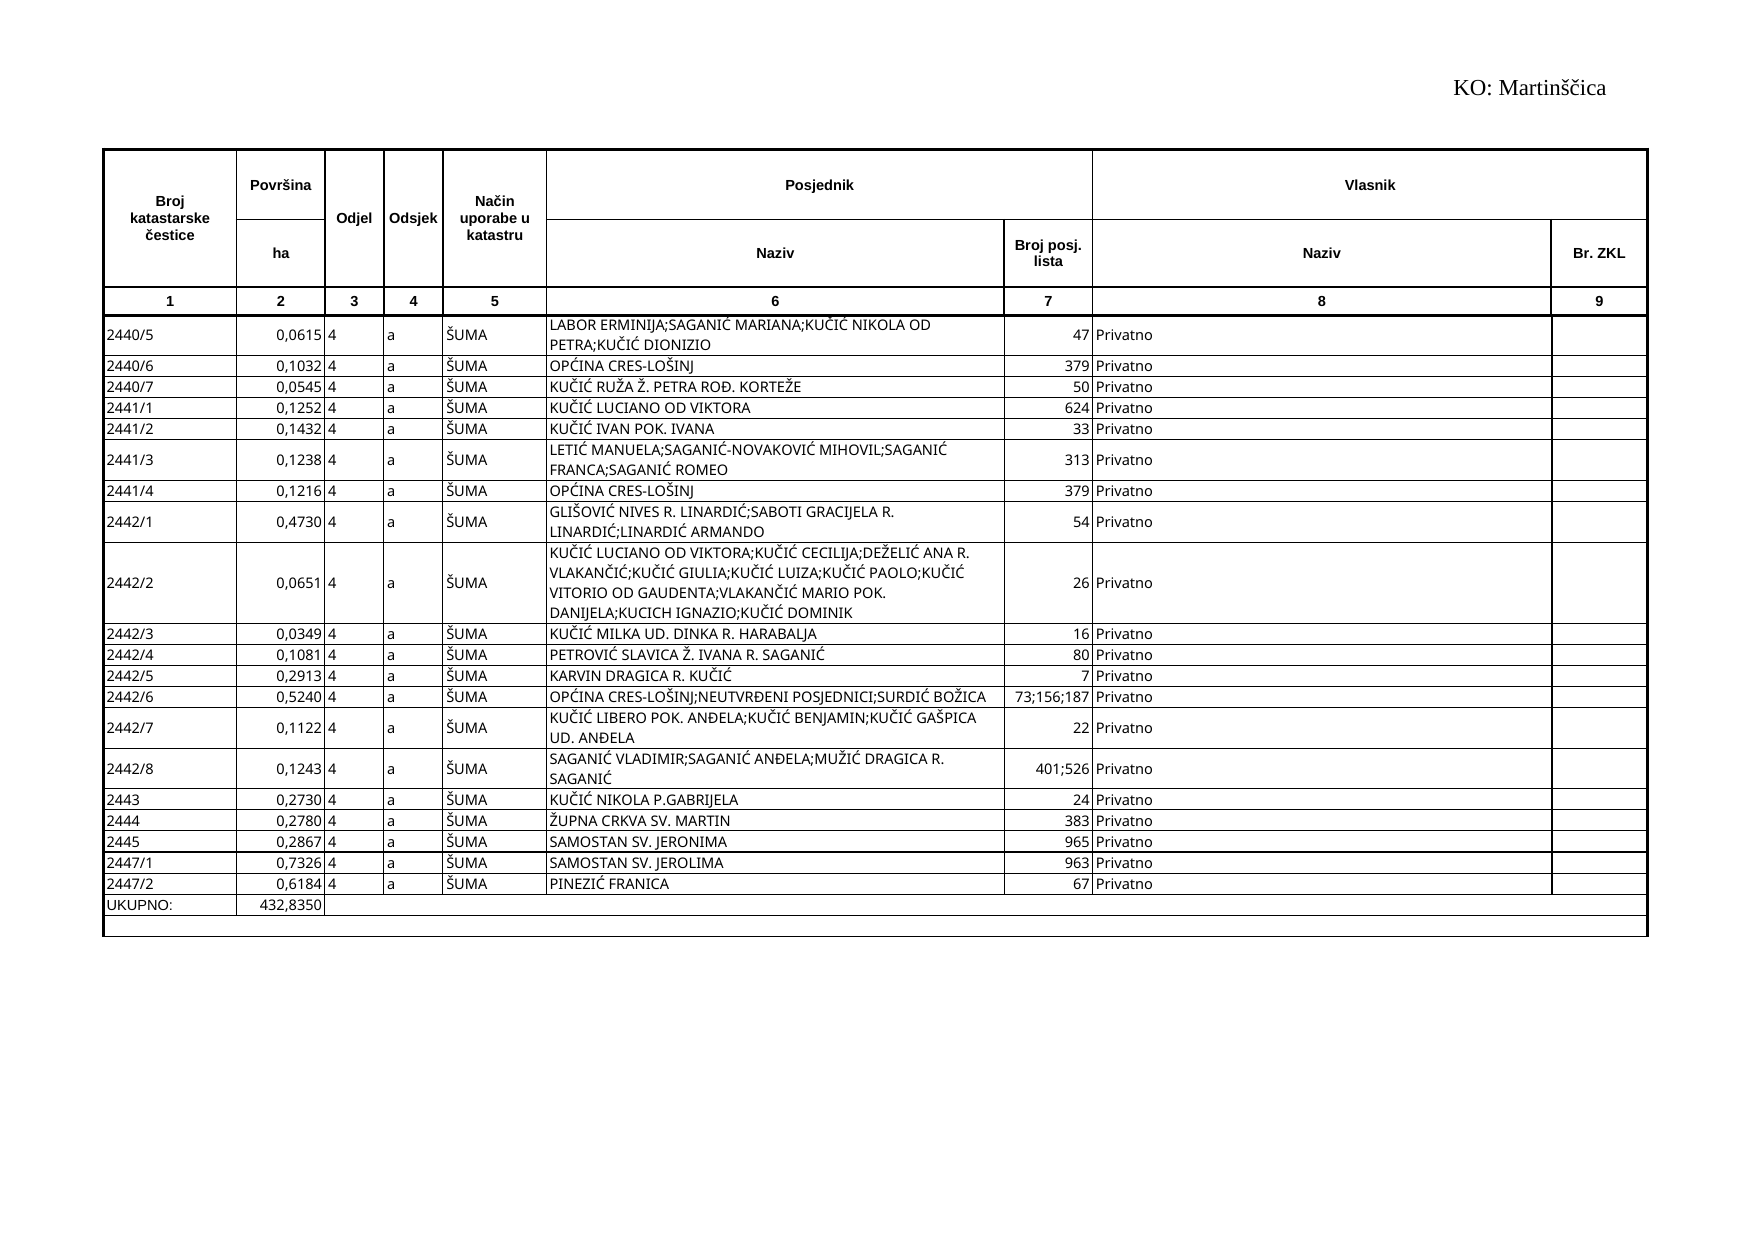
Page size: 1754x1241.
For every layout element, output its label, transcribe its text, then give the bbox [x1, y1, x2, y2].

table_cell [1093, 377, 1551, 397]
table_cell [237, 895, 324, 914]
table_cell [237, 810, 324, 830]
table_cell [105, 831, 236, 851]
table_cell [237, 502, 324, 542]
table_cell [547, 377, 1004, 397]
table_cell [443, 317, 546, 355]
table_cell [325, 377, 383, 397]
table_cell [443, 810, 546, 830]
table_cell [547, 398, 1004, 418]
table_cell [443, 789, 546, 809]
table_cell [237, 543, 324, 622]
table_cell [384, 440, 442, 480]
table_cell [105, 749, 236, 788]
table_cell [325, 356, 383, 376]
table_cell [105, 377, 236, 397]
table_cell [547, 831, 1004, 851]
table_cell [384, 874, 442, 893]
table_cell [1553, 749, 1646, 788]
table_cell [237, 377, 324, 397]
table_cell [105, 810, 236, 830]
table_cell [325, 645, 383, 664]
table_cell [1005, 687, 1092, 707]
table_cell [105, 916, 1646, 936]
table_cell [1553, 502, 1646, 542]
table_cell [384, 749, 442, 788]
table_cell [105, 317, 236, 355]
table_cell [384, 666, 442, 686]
table_cell 5 [444, 288, 546, 314]
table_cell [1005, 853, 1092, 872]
table_cell Naziv [1093, 220, 1550, 286]
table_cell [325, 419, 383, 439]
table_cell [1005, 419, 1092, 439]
table_cell Broj posj. lista [1005, 220, 1092, 286]
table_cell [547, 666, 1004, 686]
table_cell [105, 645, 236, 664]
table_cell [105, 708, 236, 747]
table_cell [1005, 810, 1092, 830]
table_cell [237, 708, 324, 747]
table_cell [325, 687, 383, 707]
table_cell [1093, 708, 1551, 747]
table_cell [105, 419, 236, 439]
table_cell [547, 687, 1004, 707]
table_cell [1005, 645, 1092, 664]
table_cell 4 [385, 288, 442, 314]
table_cell 8 [1093, 288, 1550, 314]
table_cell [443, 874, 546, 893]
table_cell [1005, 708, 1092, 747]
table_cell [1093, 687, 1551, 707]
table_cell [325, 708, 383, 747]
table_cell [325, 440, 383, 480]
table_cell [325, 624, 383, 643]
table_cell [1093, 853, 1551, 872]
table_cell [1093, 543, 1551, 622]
table_cell 3 [326, 288, 383, 314]
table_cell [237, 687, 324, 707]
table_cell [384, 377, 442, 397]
table_cell 2 [237, 288, 324, 314]
table_header Površina [237, 151, 324, 219]
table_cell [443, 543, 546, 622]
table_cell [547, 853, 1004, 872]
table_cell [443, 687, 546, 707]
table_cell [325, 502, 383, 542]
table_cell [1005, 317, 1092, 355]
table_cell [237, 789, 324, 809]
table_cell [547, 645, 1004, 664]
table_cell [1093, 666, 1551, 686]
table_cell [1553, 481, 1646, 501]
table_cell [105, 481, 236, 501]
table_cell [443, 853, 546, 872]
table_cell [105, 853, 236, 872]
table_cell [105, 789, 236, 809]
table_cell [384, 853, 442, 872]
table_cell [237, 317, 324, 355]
table_header Posjednik [547, 151, 1092, 219]
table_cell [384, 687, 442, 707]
table_cell 1 [105, 288, 236, 314]
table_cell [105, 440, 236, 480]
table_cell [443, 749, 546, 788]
table_header Vlasnik [1093, 151, 1646, 219]
table_cell ha [237, 220, 324, 286]
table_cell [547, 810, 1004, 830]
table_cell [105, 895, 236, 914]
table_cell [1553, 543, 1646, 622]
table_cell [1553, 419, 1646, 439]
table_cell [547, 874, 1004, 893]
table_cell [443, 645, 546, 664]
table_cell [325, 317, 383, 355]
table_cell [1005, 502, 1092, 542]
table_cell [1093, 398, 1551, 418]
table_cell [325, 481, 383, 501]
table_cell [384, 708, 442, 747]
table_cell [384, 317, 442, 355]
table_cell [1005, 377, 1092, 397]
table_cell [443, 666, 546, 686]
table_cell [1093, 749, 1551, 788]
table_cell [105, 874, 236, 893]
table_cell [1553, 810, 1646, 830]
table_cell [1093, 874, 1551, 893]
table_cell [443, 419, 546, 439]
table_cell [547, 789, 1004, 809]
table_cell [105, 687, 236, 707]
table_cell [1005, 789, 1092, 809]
table_header Način uporabe u katastru [444, 151, 546, 286]
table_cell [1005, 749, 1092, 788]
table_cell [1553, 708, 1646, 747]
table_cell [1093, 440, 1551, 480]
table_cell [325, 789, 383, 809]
table_cell Naziv [547, 220, 1003, 286]
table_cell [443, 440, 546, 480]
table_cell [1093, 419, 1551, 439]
table_header Odjel [326, 151, 383, 286]
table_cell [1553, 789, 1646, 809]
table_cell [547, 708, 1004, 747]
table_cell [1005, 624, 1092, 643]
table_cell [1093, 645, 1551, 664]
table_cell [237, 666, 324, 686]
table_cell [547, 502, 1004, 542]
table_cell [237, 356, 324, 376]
table_header Odsjek [385, 151, 442, 286]
table_cell 6 [547, 288, 1003, 314]
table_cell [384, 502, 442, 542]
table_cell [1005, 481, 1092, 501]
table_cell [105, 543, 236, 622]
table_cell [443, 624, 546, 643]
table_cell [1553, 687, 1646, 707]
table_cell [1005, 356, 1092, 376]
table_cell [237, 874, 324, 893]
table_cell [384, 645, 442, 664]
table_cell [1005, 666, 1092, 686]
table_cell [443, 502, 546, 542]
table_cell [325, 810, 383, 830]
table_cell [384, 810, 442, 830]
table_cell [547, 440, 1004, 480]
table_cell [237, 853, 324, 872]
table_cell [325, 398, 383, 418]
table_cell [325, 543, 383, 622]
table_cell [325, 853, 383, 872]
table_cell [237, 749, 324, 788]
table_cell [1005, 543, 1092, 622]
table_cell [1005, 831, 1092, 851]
table_cell 7 [1005, 288, 1092, 314]
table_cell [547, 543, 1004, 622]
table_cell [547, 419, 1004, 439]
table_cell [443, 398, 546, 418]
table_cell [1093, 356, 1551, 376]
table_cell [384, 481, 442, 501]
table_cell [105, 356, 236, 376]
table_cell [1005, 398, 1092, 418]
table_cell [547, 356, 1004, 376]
table_header Broj katastarske čestice [105, 151, 236, 286]
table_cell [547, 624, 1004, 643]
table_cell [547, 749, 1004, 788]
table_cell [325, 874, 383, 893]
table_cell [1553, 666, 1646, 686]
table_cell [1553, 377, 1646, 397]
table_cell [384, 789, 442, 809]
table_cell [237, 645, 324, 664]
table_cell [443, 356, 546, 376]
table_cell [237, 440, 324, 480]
table_cell 9 [1552, 288, 1646, 314]
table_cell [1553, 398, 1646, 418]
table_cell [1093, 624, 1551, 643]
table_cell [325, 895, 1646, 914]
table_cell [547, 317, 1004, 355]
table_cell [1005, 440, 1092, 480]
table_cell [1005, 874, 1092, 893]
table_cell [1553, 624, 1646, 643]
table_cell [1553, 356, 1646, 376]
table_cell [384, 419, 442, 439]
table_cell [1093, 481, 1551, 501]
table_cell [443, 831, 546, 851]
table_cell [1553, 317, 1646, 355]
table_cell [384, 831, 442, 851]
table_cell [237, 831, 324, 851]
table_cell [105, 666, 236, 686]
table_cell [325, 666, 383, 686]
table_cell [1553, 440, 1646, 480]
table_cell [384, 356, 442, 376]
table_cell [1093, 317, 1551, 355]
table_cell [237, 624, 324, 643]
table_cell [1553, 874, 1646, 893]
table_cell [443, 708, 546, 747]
table_cell Br. ZKL [1552, 220, 1646, 286]
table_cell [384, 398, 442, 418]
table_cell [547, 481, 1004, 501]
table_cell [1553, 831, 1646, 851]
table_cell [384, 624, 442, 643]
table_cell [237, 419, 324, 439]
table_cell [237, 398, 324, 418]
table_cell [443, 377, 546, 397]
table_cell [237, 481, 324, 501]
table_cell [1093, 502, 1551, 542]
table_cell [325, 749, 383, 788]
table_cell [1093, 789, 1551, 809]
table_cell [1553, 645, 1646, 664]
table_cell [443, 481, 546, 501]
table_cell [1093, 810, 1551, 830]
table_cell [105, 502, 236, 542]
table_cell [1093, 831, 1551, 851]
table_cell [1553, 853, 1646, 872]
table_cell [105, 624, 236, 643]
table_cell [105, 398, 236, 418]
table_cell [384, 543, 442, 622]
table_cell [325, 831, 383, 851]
